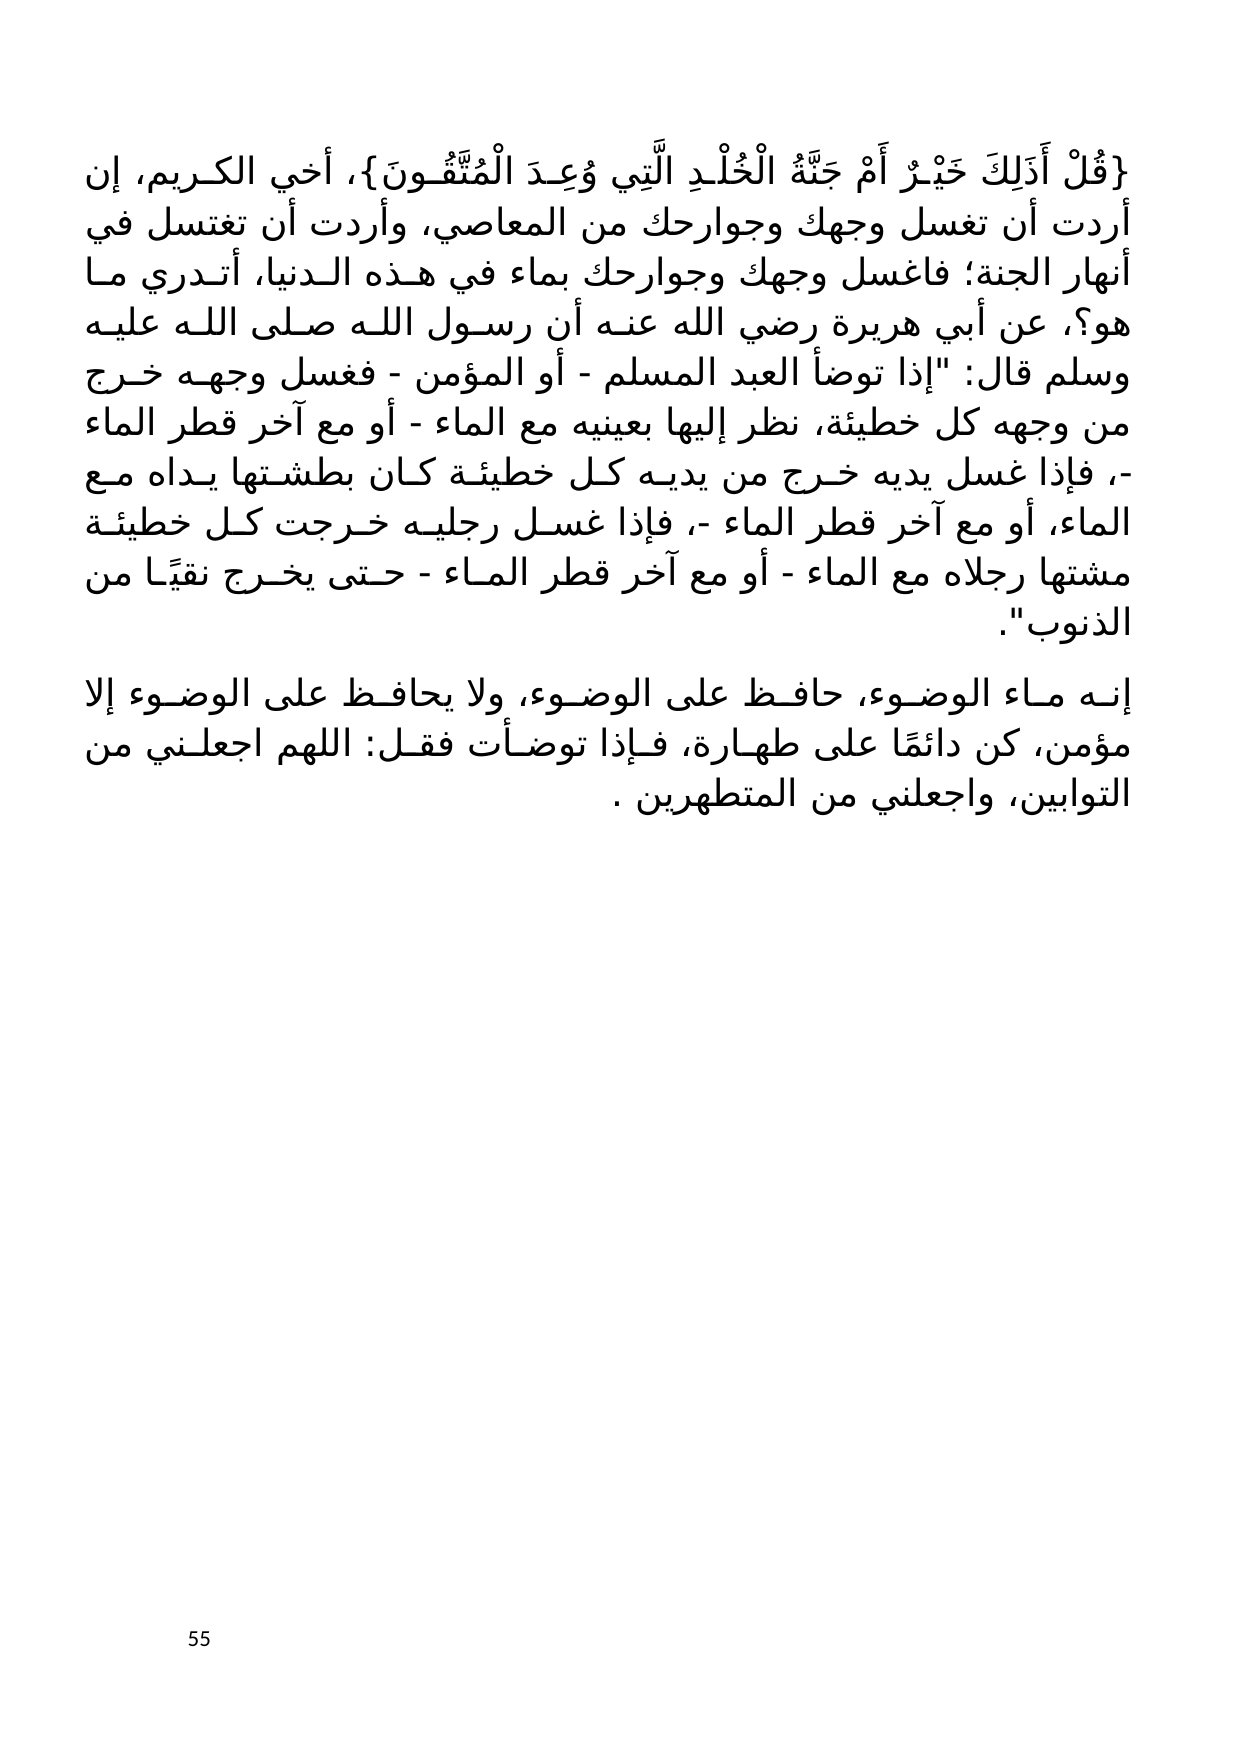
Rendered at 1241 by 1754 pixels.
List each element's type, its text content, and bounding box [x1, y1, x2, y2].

text إنه ماء الوضوء، حافظ على الوضوء، ولا يحافظ على الوضوء إلا مؤمن، كن دائمًا على طهارة، فإذا توضأت فقل: اللهم اجعلني من التوابين، واجعلني من المتطهرين . [84, 672, 1132, 816]
text {قُلْ أَذَلِكَ خَيْرٌ أَمْ جَنَّةُ الْخُلْدِ الَّتِي وُعِدَ الْمُتَّقُونَ}، أخي الكريم، إن أردت أن تغسل وجهك وجوارحك من المعاصي، وأردت أن تغتسل في أنهار الجنة؛ فاغسل وجهك وجوارحك بماء في هذه الدنيا، أتدري ما هو؟، عن أبي هريرة رضي الله عنه أن رسول الله صلى الله عليه وسلم قال: "إذا توضأ العبد المسلم - أو المؤمن - فغسل وجهه خرج من وجهه كل خطيئة، نظر إليها بعينيه مع الماء - أو مع آخر قطر الماء -، فإذا غسل يديه خرج من يديه كل خطيئة كان بطشتها يداه مع الماء، أو مع آخر قطر الماء -، فإذا غسل رجليه خرجت كل خطيئة مشتها رجلاه مع الماء - أو مع آخر قطر الماء - حتى يخرج نقيًا من الذنوب". [84, 150, 1132, 644]
